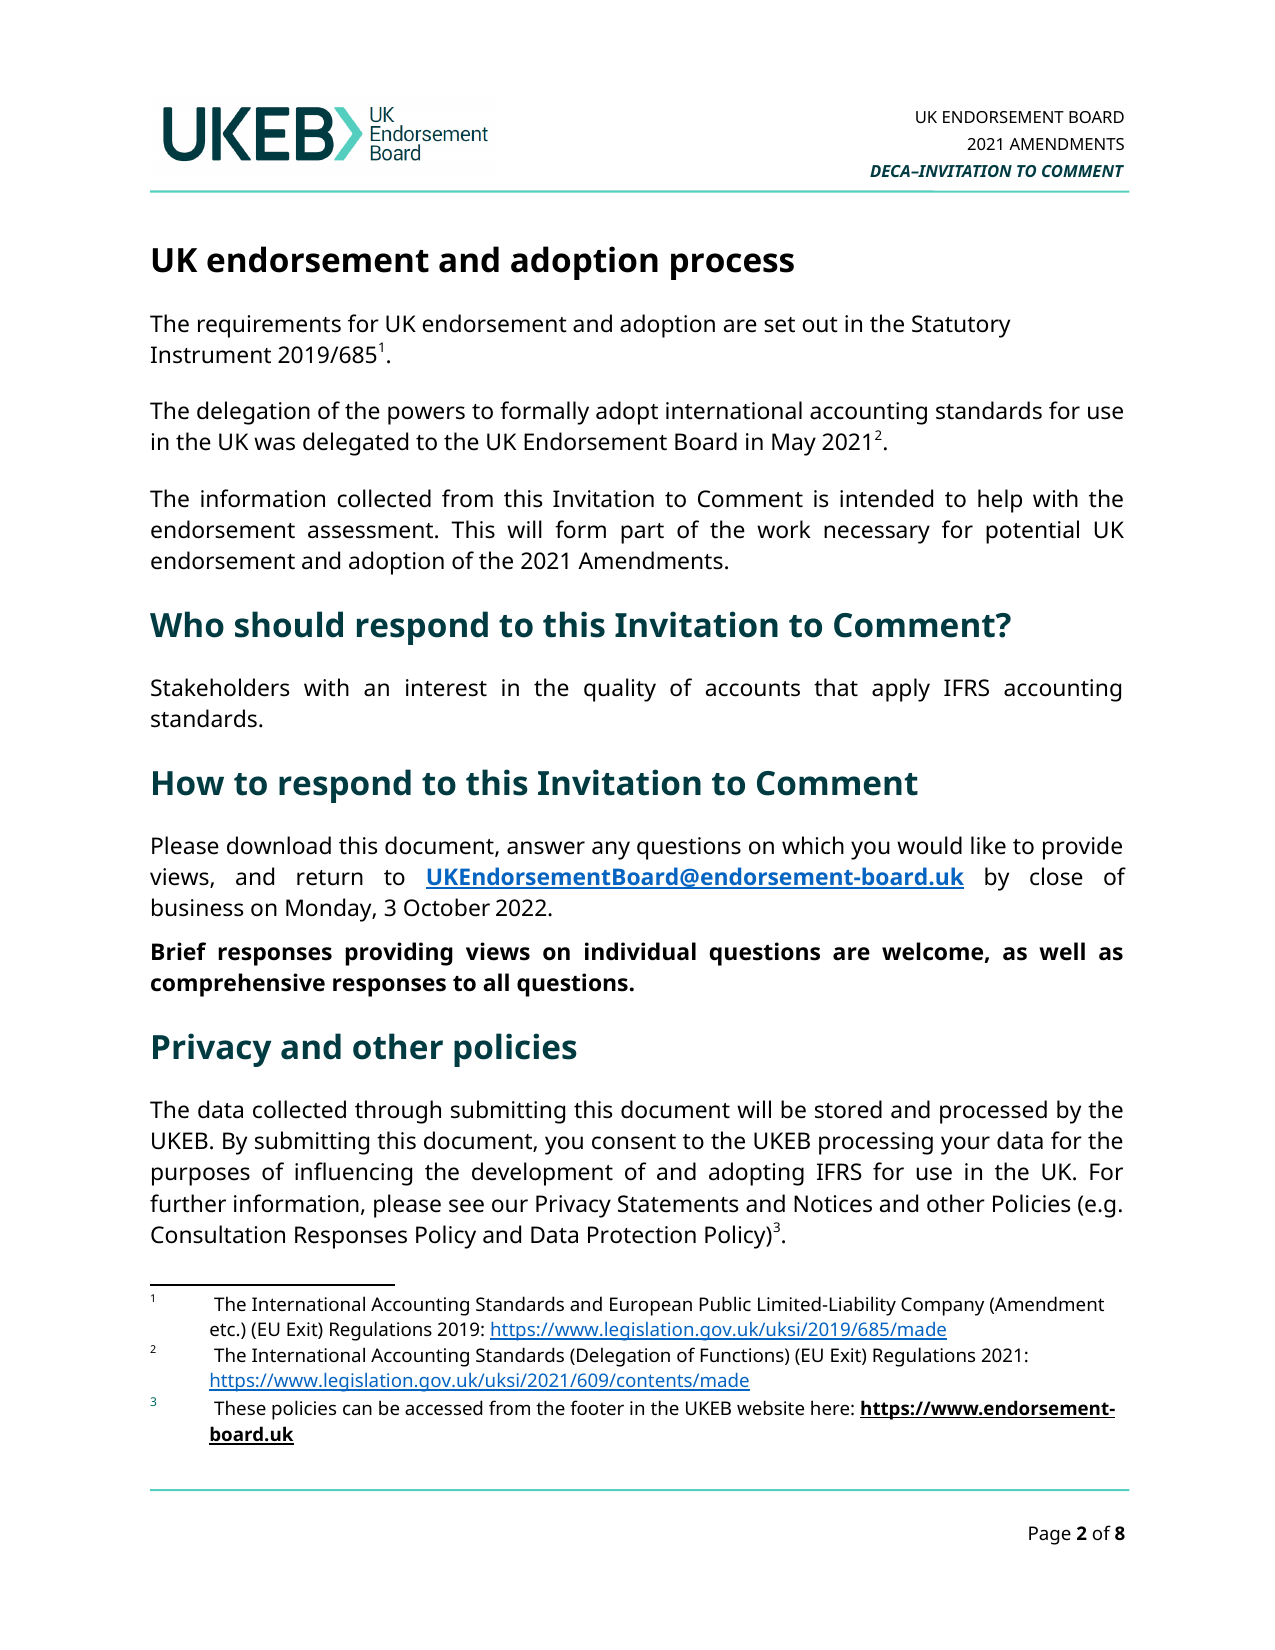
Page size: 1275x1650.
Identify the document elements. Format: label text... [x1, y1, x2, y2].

text Brief responses providing views on individual questions are welcome, as well as comprehensive responses to all questions. [150, 936, 1125, 998]
text The data collected through submitting this document will be stored and processed by the UKEB. By submitting this document, you consent to the UKEB processing your data for the purposes of influencing the development of and adopting IFRS for use in the UK. For further information, please see our Privacy Statements and Notices and other Policies (e.g. Consultation Responses Policy and Data Protection Policy). [150, 1094, 1125, 1250]
text UK endorsement and adoption process [150, 237, 1125, 283]
text Stakeholders with an interest in the quality of accounts that apply IFRS accounting standards. [150, 672, 1125, 734]
text The information collected from this Invitation to Comment is intended to help with the endorsement assessment. This will form part of the work necessary for potential UK endorsement and adoption of the 2021 Amendments. [150, 483, 1125, 576]
text The delegation of the powers to formally adopt international accounting standards for use in the UK was delegated to the UK Endorsement Board in May 2021. [150, 395, 1125, 458]
text The requirements for UK endorsement and adoption are set out in the Statutory Instrument 2019/685. [150, 308, 1125, 370]
text Please download this document, answer any questions on which you would like to provide views, and return to UKEndorsementBoard@endorsement-board.uk by close of business on Monday, 3 October 2022. [150, 830, 1125, 923]
text Who should respond to this Invitation to Comment? [150, 601, 1125, 647]
text Privacy and other policies [150, 1023, 1125, 1069]
text How to respond to this Invitation to Comment [150, 759, 1125, 805]
picture [150, 95, 498, 175]
